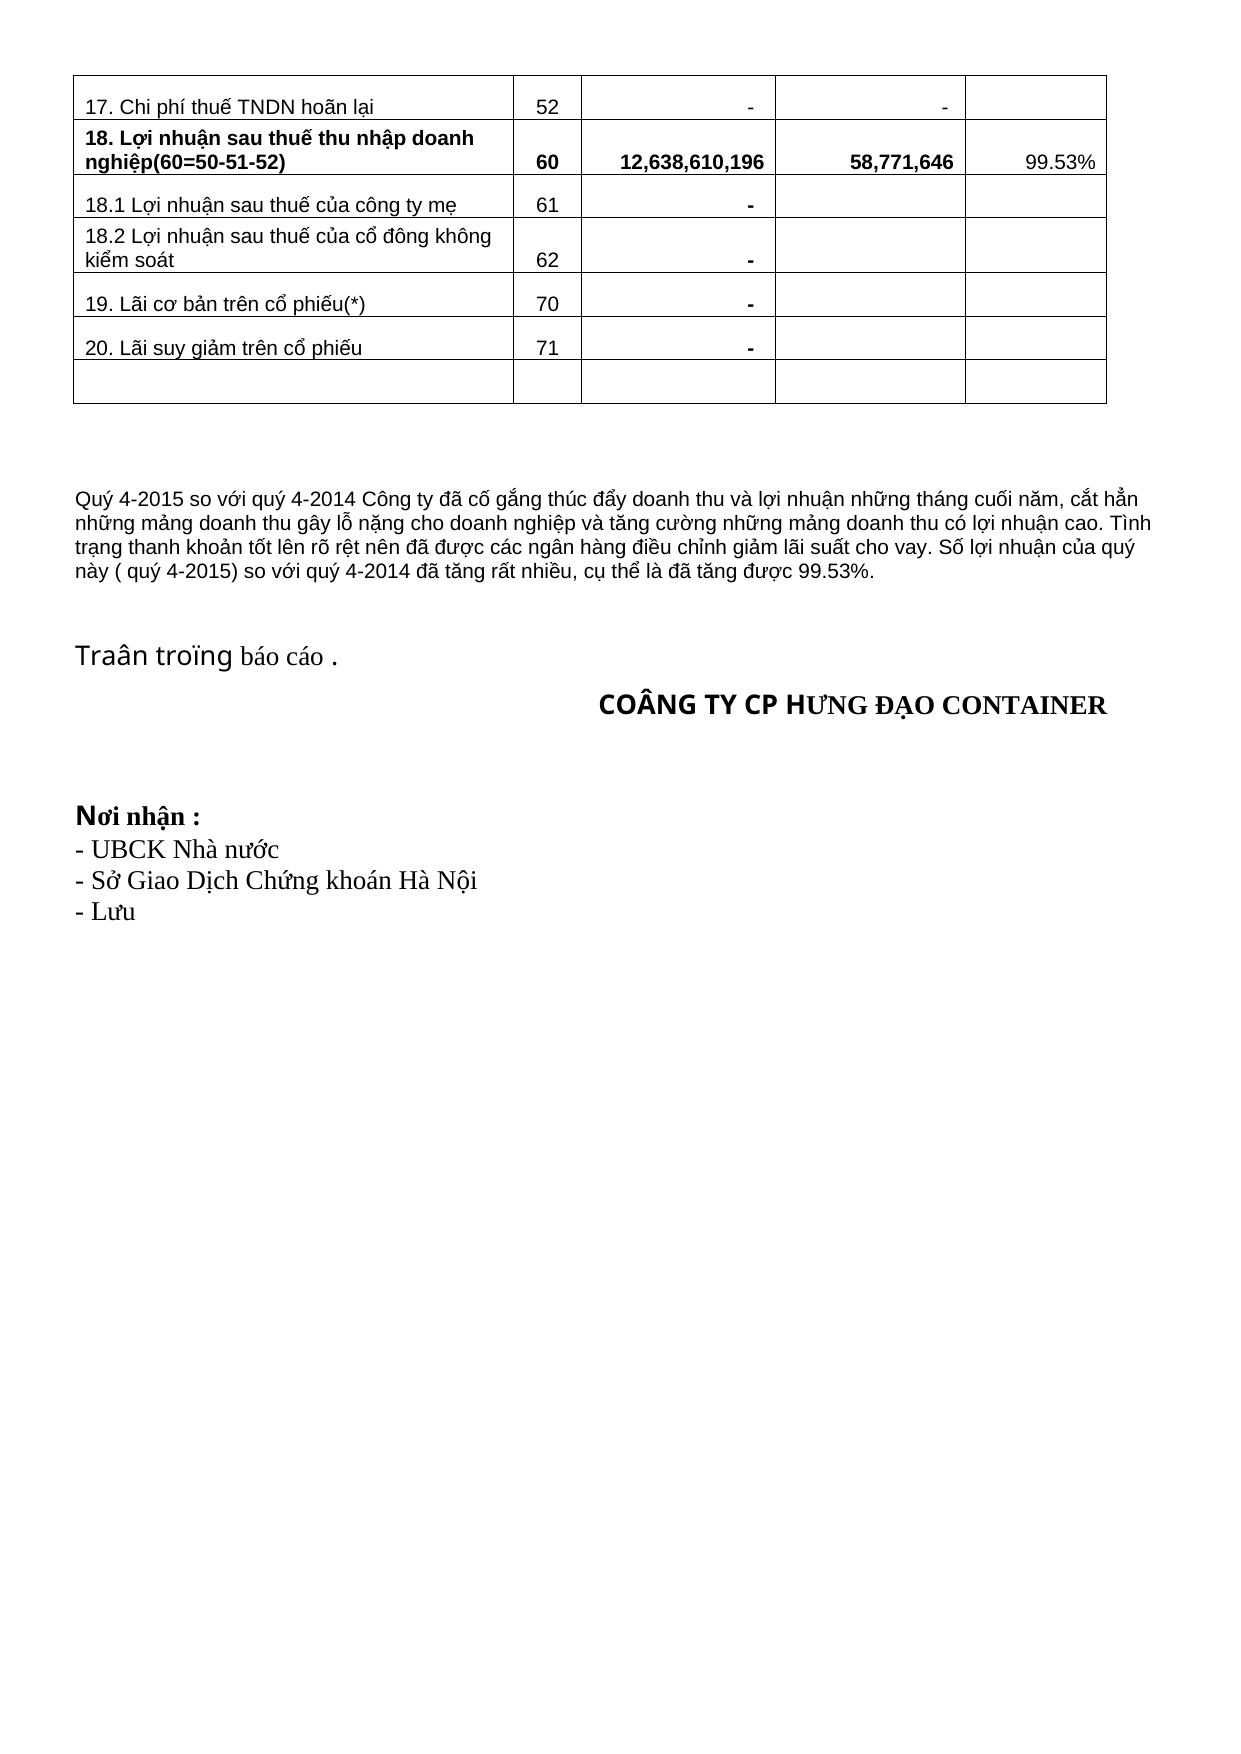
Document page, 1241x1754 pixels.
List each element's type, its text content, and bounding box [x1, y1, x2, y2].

table_cell 60 [514, 120, 581, 173]
table_cell - [582, 175, 775, 217]
table_cell - [582, 317, 775, 359]
table_cell 58,771,646 [776, 120, 965, 173]
text Nơi nhận : [75, 796, 1165, 833]
text - Sở Giao Dịch Chứng khoán Hà Nội [75, 864, 1165, 895]
table_cell - [776, 76, 965, 119]
table_cell [966, 317, 1106, 359]
text COÂNG TY CP HƯNG ĐẠO CONTAINER [450, 685, 1165, 722]
text Quý 4-2015 so với quý 4-2014 Công ty đã cố gắng thúc đẩy doanh thu và lợi nhuận những tháng cuối năm, cắt hẳn những mảng doanh thu gây lỗ nặng cho doanh nghiệp và tăng cường những mảng doanh thu có lợi nhuận cao. Tình trạng thanh khoản tốt lên rõ rệt nên đã được các ngân hàng điều chỉnh giảm lãi suất cho vay. Số lợi nhuận của quý này ( quý 4-2015) so với quý 4-2014 đã tăng rất nhiều, cụ thể là đã tăng được 99.53%. [75, 487, 1165, 582]
table_cell [582, 360, 775, 403]
table_cell [966, 218, 1106, 272]
text Traân troïng báo cáo . [75, 636, 1165, 673]
table_cell [966, 175, 1106, 217]
text - UBCK Nhà nước [75, 833, 1165, 864]
table_cell 18. Lợi nhuận sau thuế thu nhập doanh nghiệp(60=50-51-52) [74, 120, 513, 173]
table_cell 52 [514, 76, 581, 119]
table_cell 70 [514, 273, 581, 316]
table_cell [776, 360, 965, 403]
table_cell [966, 76, 1106, 119]
text - Lưu [75, 895, 1165, 926]
table_cell [966, 273, 1106, 316]
table_cell [514, 360, 581, 403]
table_cell [74, 360, 513, 403]
table_cell [776, 273, 965, 316]
table_cell [966, 360, 1106, 403]
table_cell [776, 218, 965, 272]
table_cell - [582, 273, 775, 316]
table_cell 17. Chi phí thuế TNDN hoãn lại [74, 76, 513, 119]
table_cell 99.53% [966, 120, 1106, 173]
table_cell 61 [514, 175, 581, 217]
table_cell 62 [514, 218, 581, 272]
table_cell 12,638,610,196 [582, 120, 775, 173]
table_cell 19. Lãi cơ bản trên cổ phiếu(*) [74, 273, 513, 316]
table_cell [776, 175, 965, 217]
table_cell 20. Lãi suy giảm trên cổ phiếu [74, 317, 513, 359]
table_cell 18.2 Lợi nhuận sau thuế của cổ đông không kiểm soát [74, 218, 513, 272]
table_cell 18.1 Lợi nhuận sau thuế của công ty mẹ [74, 175, 513, 217]
table_cell 71 [514, 317, 581, 359]
table_cell [776, 317, 965, 359]
table_cell - [582, 76, 775, 119]
table_cell - [582, 218, 775, 272]
